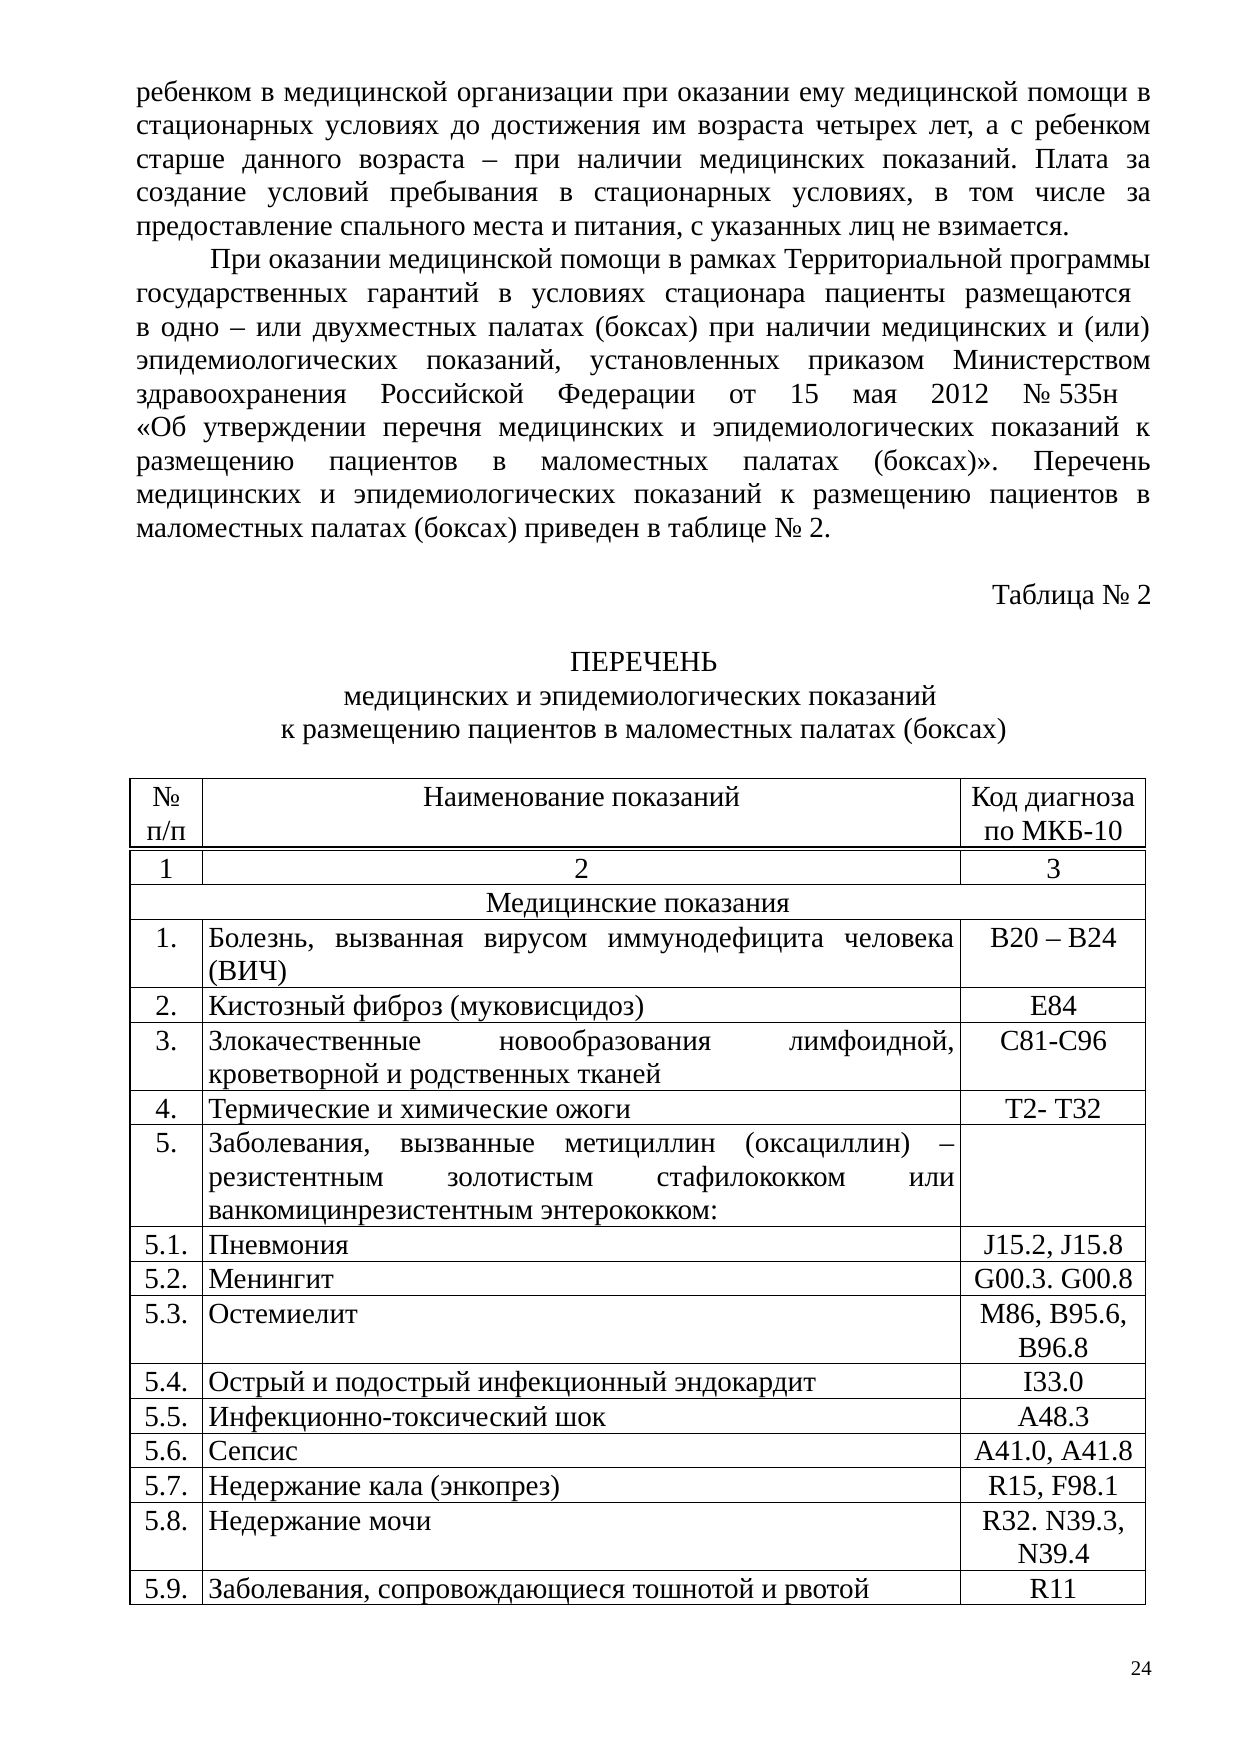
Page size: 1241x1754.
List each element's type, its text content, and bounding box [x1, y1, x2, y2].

table_cell A41.0, А41.8 [961, 1434, 1145, 1467]
table_cell Острый и подострый инфекционный эндокардит [203, 1364, 960, 1398]
table_header 3 [961, 851, 1145, 884]
table_header 1 [131, 851, 202, 884]
text Таблица № 2 [136, 577, 1152, 611]
table_cell Болезнь, вызванная вирусом иммунодефицита человека (ВИЧ) [203, 920, 960, 987]
table_cell М86, В95.6, В96.8 [961, 1296, 1145, 1363]
table_header Код диагноза по МКБ-10 [961, 779, 1145, 846]
table_cell J15.2, J15.8 [961, 1227, 1145, 1261]
table_cell 2. [131, 988, 202, 1022]
table_cell Кистозный фиброз (муковисцидоз) [203, 988, 960, 1022]
text ПЕРЕЧЕНЬ [136, 644, 1152, 678]
table_cell В20 – В24 [961, 920, 1145, 987]
table_cell A48.3 [961, 1399, 1145, 1432]
table_cell I33.0 [961, 1364, 1145, 1398]
table_cell Инфекционно-токсический шок [203, 1399, 960, 1432]
table_header 2 [203, 851, 960, 884]
text При оказании медицинской помощи в рамках Территориальной программы государственных гарантий в условиях стационара пациенты размещаются в одно – или двухместных палатах (боксах) при наличии медицинских и (или) эпидемиологических показаний, установленных приказом Министерством здравоохранения Российской Федерации от 15 мая 2012 № 535н «Об утверждении перечня медицинских и эпидемиологических показаний к размещению пациентов в маломестных палатах (боксах)». Перечень медицинских и эпидемиологических показаний к размещению пациентов в маломестных палатах (боксах) приведен в таблице № 2. [136, 242, 1152, 543]
table_cell Т2- Т32 [961, 1091, 1145, 1124]
table_cell Остемиелит [203, 1296, 960, 1363]
table_header № п/п [131, 779, 202, 846]
table_cell Медицинские показания [131, 885, 1145, 919]
table_cell 3. [131, 1023, 202, 1090]
table_header Наименование показаний [203, 779, 960, 846]
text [136, 74, 1152, 242]
table_cell G00.3. G00.8 [961, 1262, 1145, 1295]
table_cell 5.5. [131, 1399, 202, 1432]
table_cell Сепсис [203, 1434, 960, 1467]
table_cell Е84 [961, 988, 1145, 1022]
table_cell 5. [131, 1125, 202, 1226]
table_cell 5.4. [131, 1364, 202, 1398]
table_cell Злокачественные новообразования лимфоидной, кроветворной и родственных тканей [203, 1023, 960, 1090]
table_cell R15, F98.1 [961, 1468, 1145, 1502]
table_cell 5.3. [131, 1296, 202, 1363]
table_cell 5.8. [131, 1503, 202, 1570]
table_cell Менингит [203, 1262, 960, 1295]
table_cell 1. [131, 920, 202, 987]
table_cell R11 [961, 1571, 1145, 1604]
table_cell С81-С96 [961, 1023, 1145, 1090]
table_cell 5.7. [131, 1468, 202, 1502]
table_cell Заболевания, вызванные метициллин (оксациллин) – резистентным золотистым стафилококком или ванкомицинрезистентным энтерококком: [203, 1125, 960, 1226]
table_cell Пневмония [203, 1227, 960, 1261]
table_cell Термические и химические ожоги [203, 1091, 960, 1124]
table_cell Недержание мочи [203, 1503, 960, 1570]
table_cell 5.6. [131, 1434, 202, 1467]
table_cell 4. [131, 1091, 202, 1124]
table_cell 5.9. [131, 1571, 202, 1604]
table_cell [961, 1125, 1145, 1226]
table_cell 5.2. [131, 1262, 202, 1295]
text медицинских и эпидемиологических показаний к размещению пациентов в маломестных палатах (боксах) [136, 678, 1152, 745]
table_cell Недержание кала (энкопрез) [203, 1468, 960, 1502]
table_cell R32. N39.3, N39.4 [961, 1503, 1145, 1570]
table_cell 5.1. [131, 1227, 202, 1261]
table_cell Заболевания, сопровождающиеся тошнотой и рвотой [203, 1571, 960, 1604]
